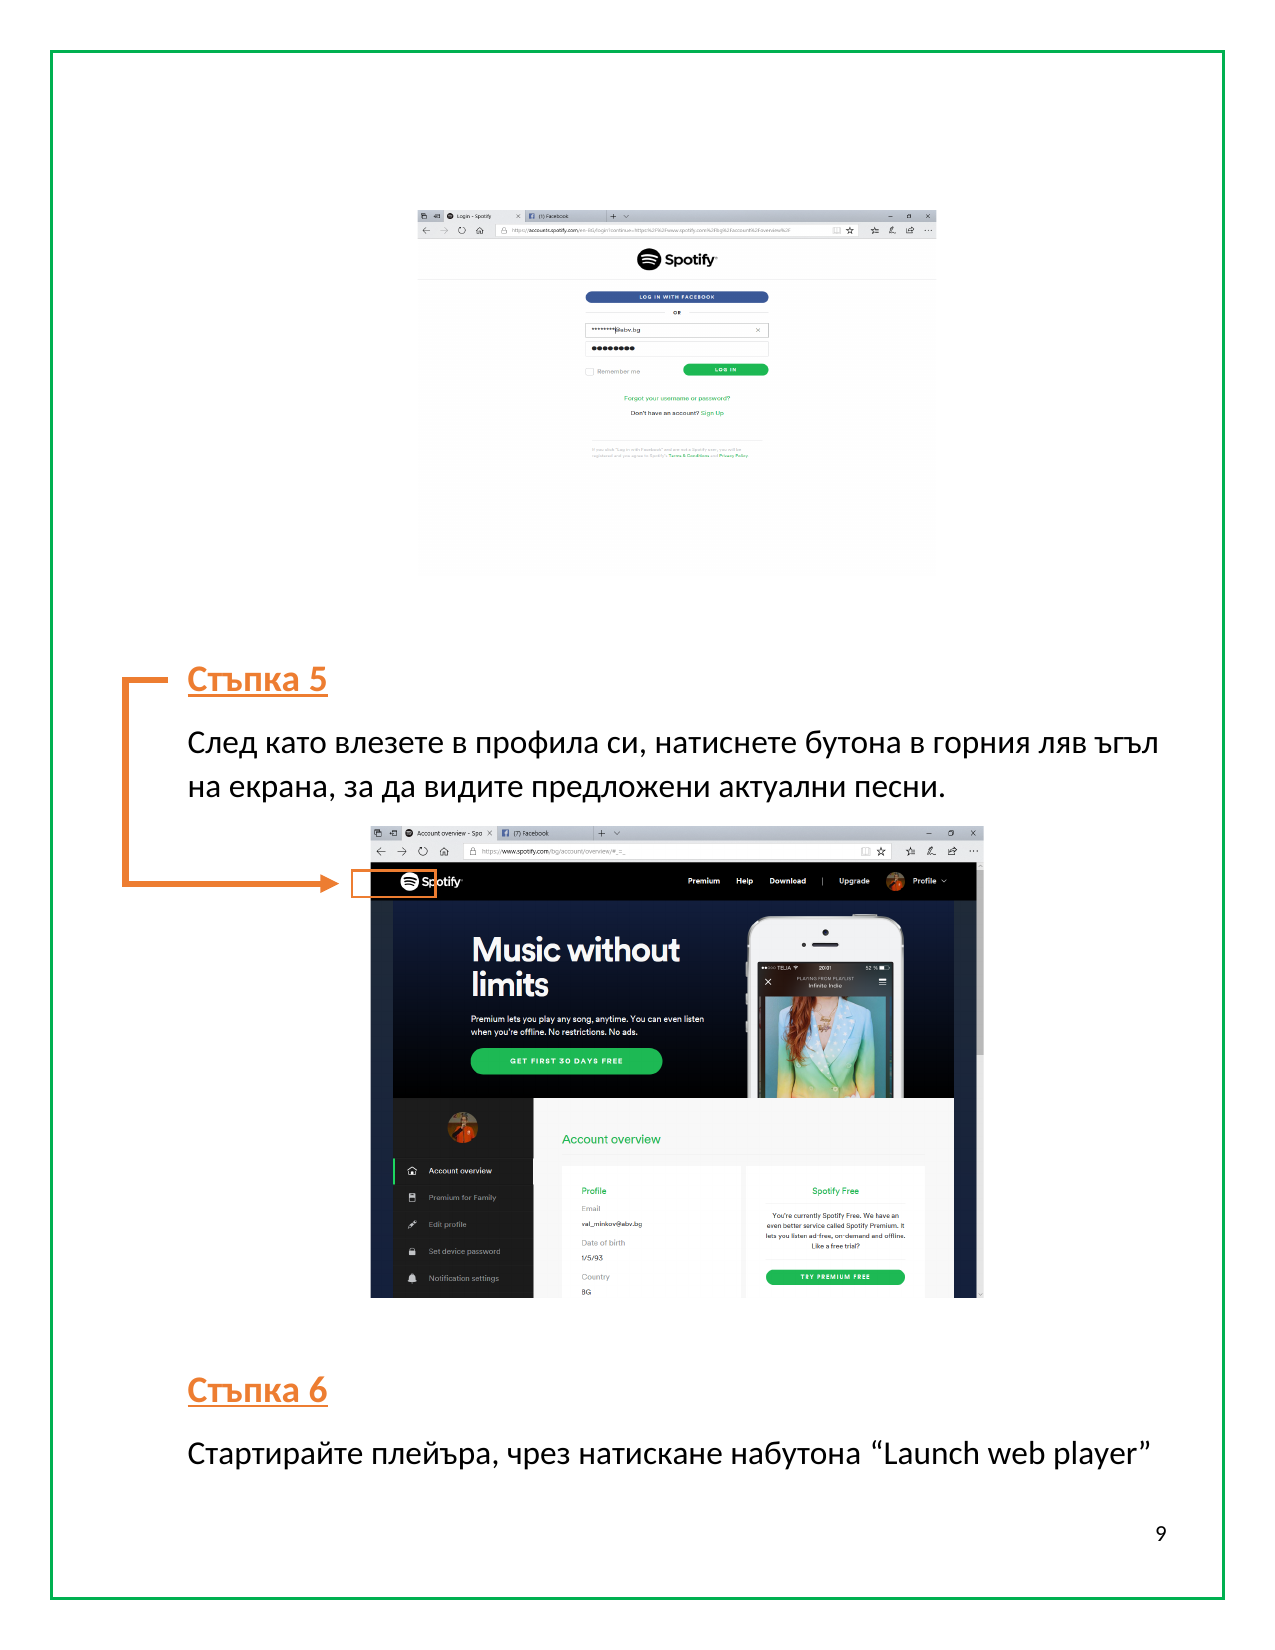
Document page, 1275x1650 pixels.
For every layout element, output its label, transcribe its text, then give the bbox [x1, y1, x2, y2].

text Стъпка 6 [187, 1366, 1167, 1411]
picture [370, 826, 984, 1298]
text Стъпка 5 [187, 655, 1167, 701]
text След като влезете в профила си, натиснете бутона в горния ляв ъгъл на екрана, за да видите предложени актуални песни. [187, 721, 1167, 806]
text Стартирайте плейъра, чрез натискане набутона “Launch web player” [187, 1432, 1167, 1472]
picture [370, 872, 434, 896]
picture [417, 210, 937, 576]
